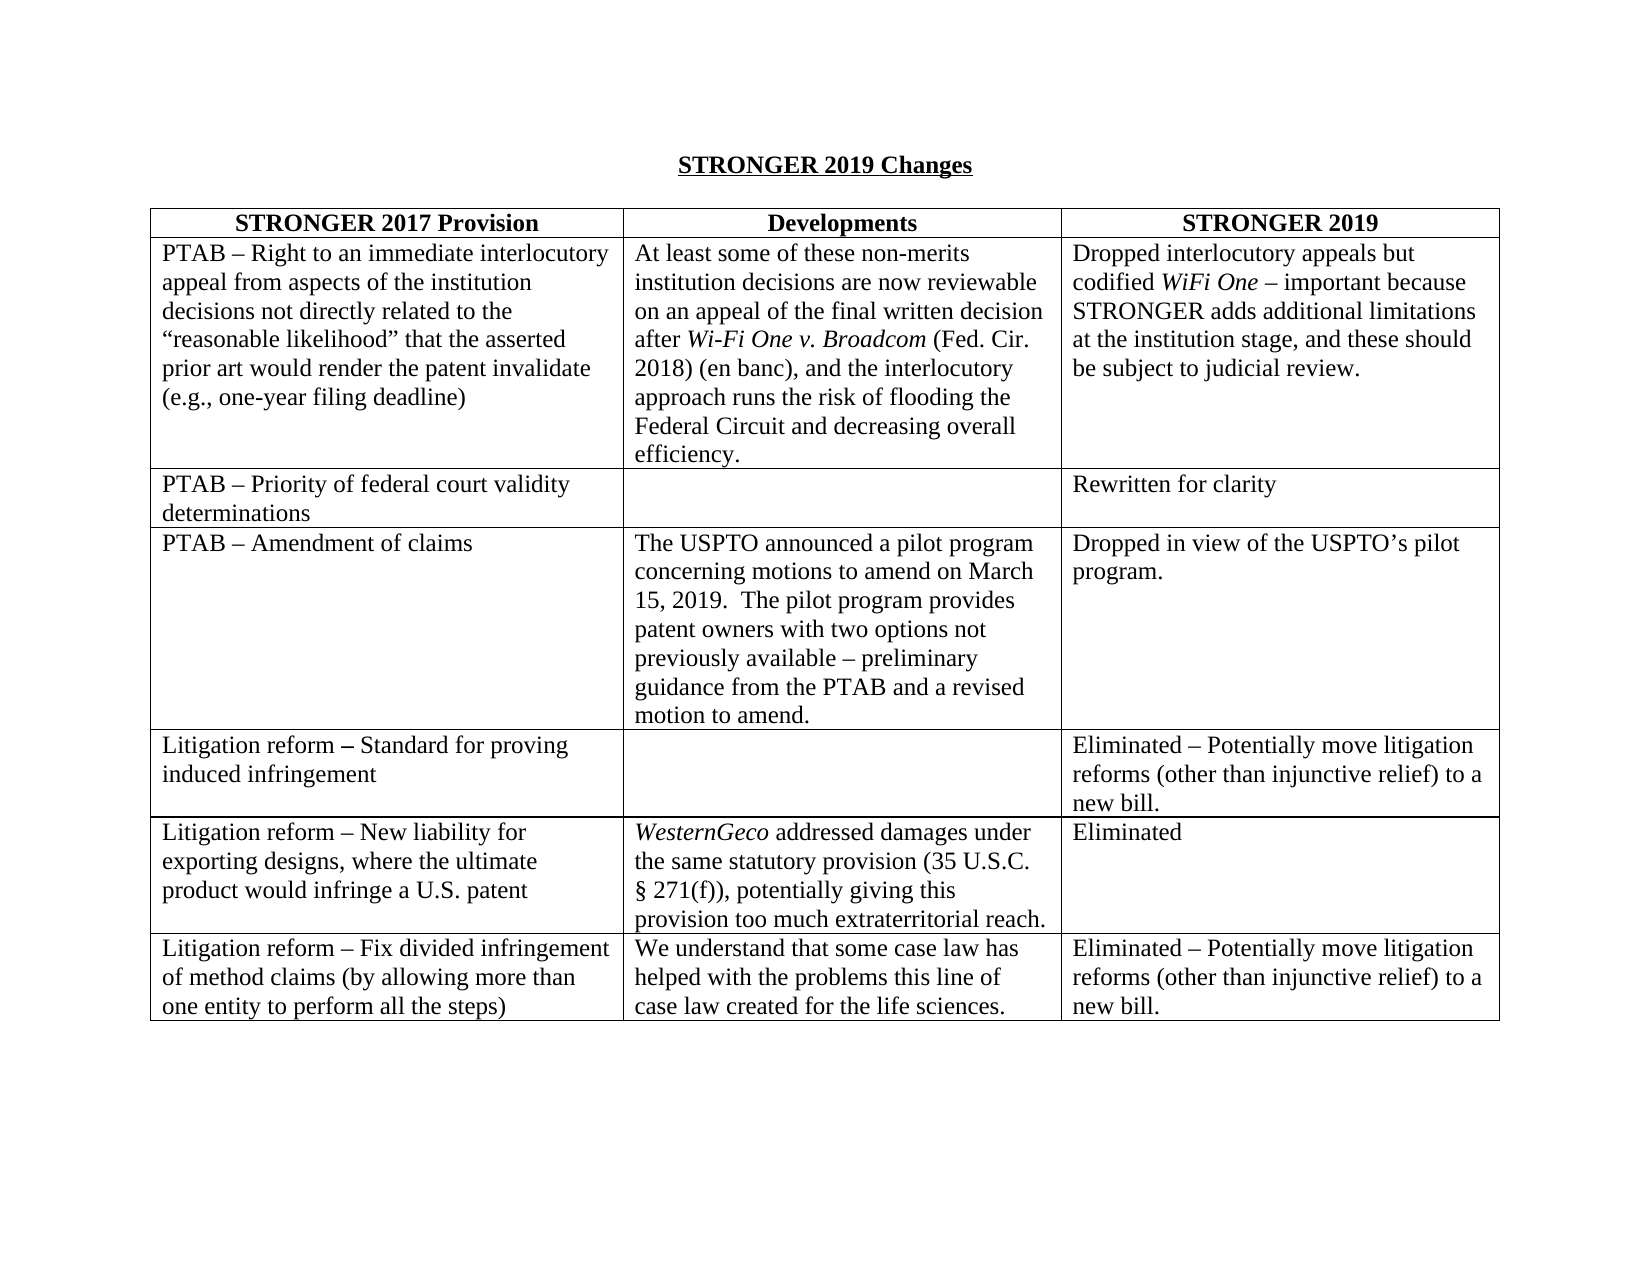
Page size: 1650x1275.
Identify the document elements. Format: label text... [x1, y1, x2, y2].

table_header STRONGER 2017 Provision [151, 209, 623, 237]
table_cell Eliminated – Potentially move litigation reforms (other than injunctive relief) to a new bill. [1062, 934, 1499, 1020]
table_cell [624, 730, 1061, 816]
table_cell The USPTO announced a pilot program concerning motions to amend on March 15, 2019. The pilot program provides patent owners with two options not previously available – preliminary guidance from the PTAB and a revised motion to amend. [624, 528, 1061, 729]
table_cell Rewritten for clarity [1062, 469, 1499, 527]
table_header STRONGER 2019 [1062, 209, 1499, 237]
table_cell At least some of these non-merits institution decisions are now reviewable on an appeal of the final written decision after Wi-Fi One v. Broadcom (Fed. Cir. 2018) (en banc), and the interlocutory approach runs the risk of flooding the Federal Circuit and decreasing overall efficiency. [624, 238, 1061, 468]
table_header Developments [624, 209, 1061, 237]
table_cell Eliminated – Potentially move litigation reforms (other than injunctive relief) to a new bill. [1062, 730, 1499, 816]
table_cell PTAB – Priority of federal court validity determinations [151, 469, 623, 527]
table_cell Dropped interlocutory appeals but codified WiFi One – important because STRONGER adds additional limitations at the institution stage, and these should be subject to judicial review. [1062, 238, 1499, 468]
table_cell Litigation reform – Fix divided infringement of method claims (by allowing more than one entity to perform all the steps) [151, 934, 623, 1020]
text STRONGER 2019 Changes [150, 150, 1500, 179]
table_cell We understand that some case law has helped with the problems this line of case law created for the life sciences. [624, 934, 1061, 1020]
table_cell Litigation reform – Standard for proving induced infringement [151, 730, 623, 816]
table_cell [624, 469, 1061, 527]
table_cell PTAB – Amendment of claims [151, 528, 623, 729]
table_cell Litigation reform – New liability for exporting designs, where the ultimate product would infringe a U.S. patent [151, 818, 623, 932]
table_cell PTAB – Right to an immediate interlocutory appeal from aspects of the institution decisions not directly related to the “reasonable likelihood” that the asserted prior art would render the patent invalidate (e.g., one-year filing deadline) [151, 238, 623, 468]
table_cell WesternGeco addressed damages under the same statutory provision (35 U.S.C. § 271(f)), potentially giving this provision too much extraterritorial reach. [624, 818, 1061, 932]
table_cell Eliminated [1062, 818, 1499, 932]
table_cell Dropped in view of the USPTO’s pilot program. [1062, 528, 1499, 729]
